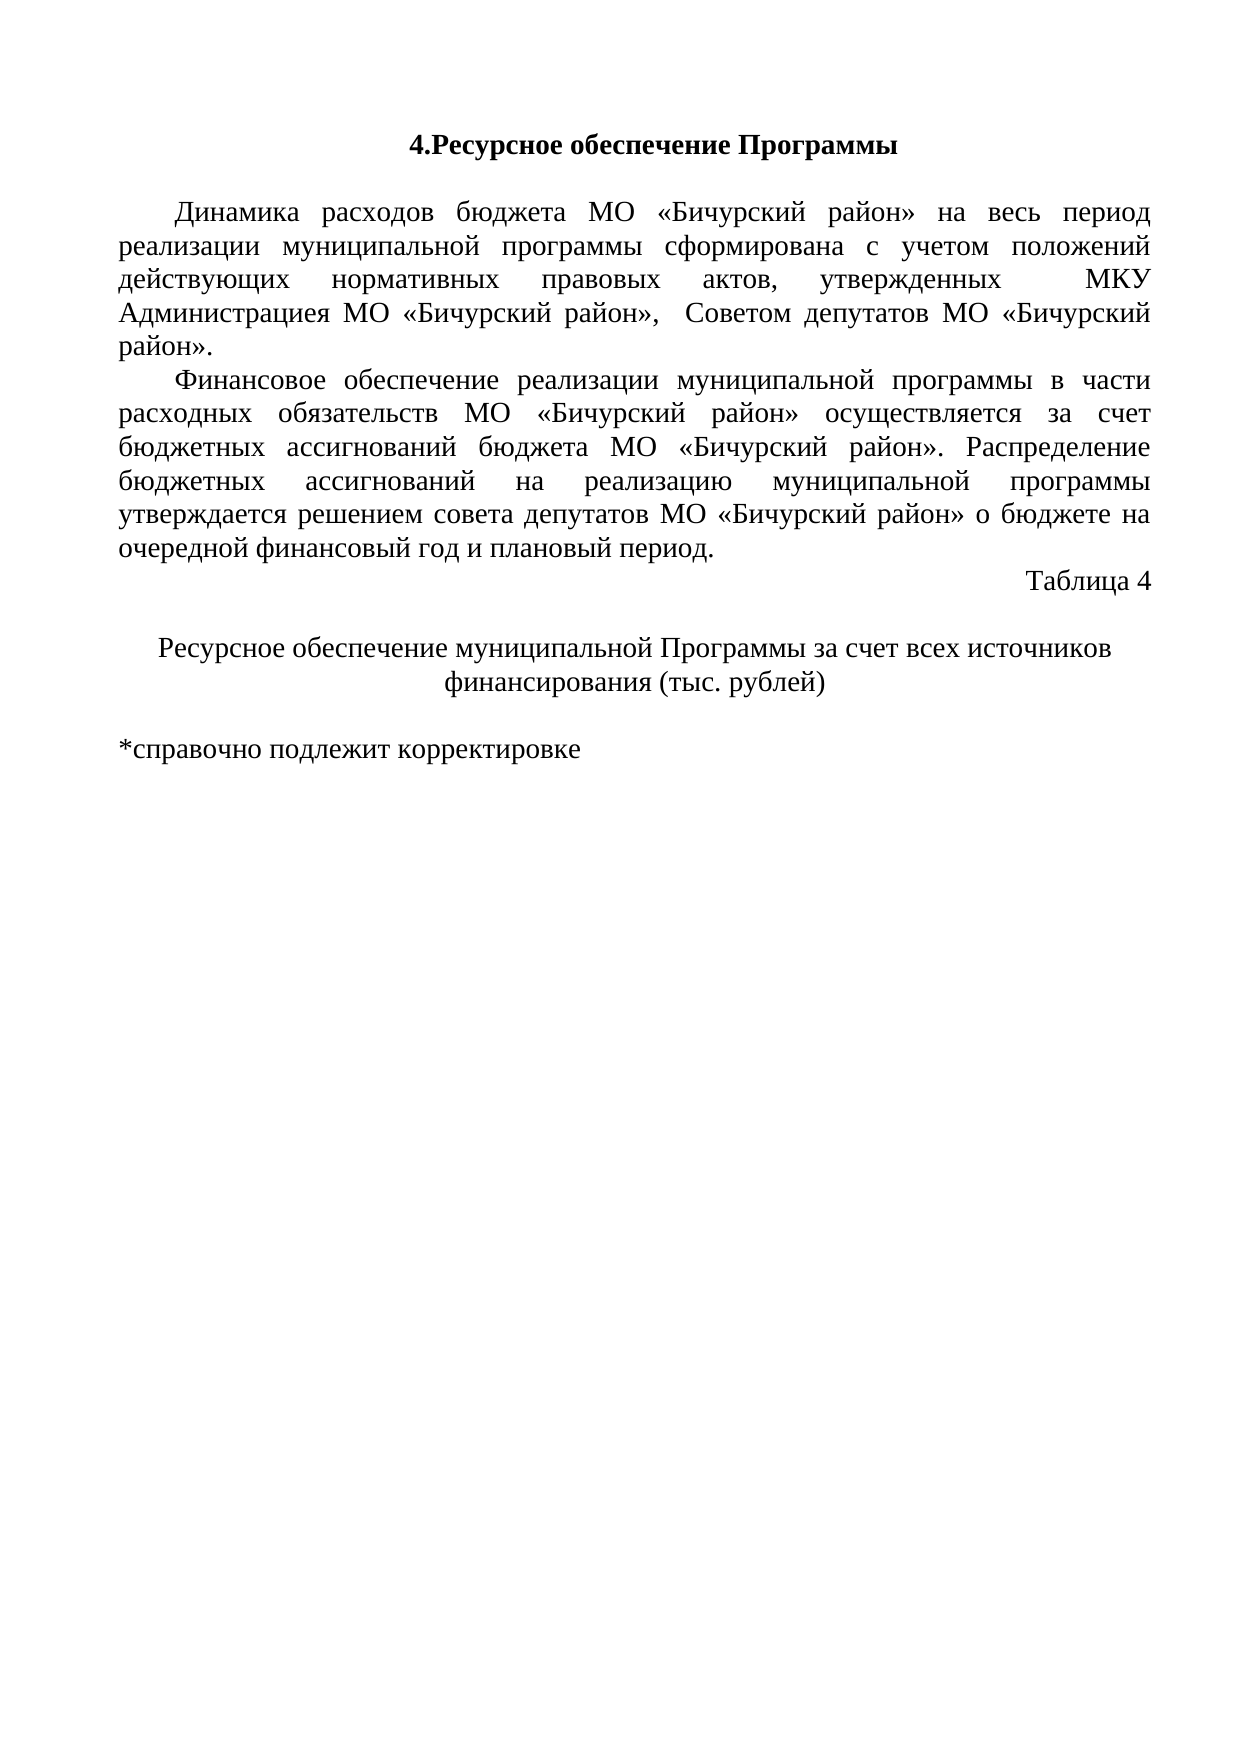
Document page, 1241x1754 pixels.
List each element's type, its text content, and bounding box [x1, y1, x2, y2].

text *справочно подлежит корректировке [118, 731, 1152, 764]
text 4.Ресурсное обеспечение Программы [156, 127, 1152, 161]
text Таблица 4 [118, 563, 1152, 597]
text Финансовое обеспечение реализации муниципальной программы в части расходных обязательств МО «Бичурский район» осуществляется за счет бюджетных ассигнований бюджета МО «Бичурский район». Распределение бюджетных ассигнований на реализацию муниципальной программы утверждается решением совета депутатов МО «Бичурский район» о бюджете на очередной финансовый год и плановый период. [118, 362, 1152, 563]
text Ресурсное обеспечение муниципальной Программы за счет всех источников финансирования (тыс. рублей) [118, 630, 1152, 697]
text Динамика расходов бюджета МО «Бичурский район» на весь период реализации муниципальной программы сформирована с учетом положений действующих нормативных правовых актов, утвержденных МКУ Администрациея МО «Бичурский район», Советом депутатов МО «Бичурский район». [118, 194, 1152, 362]
